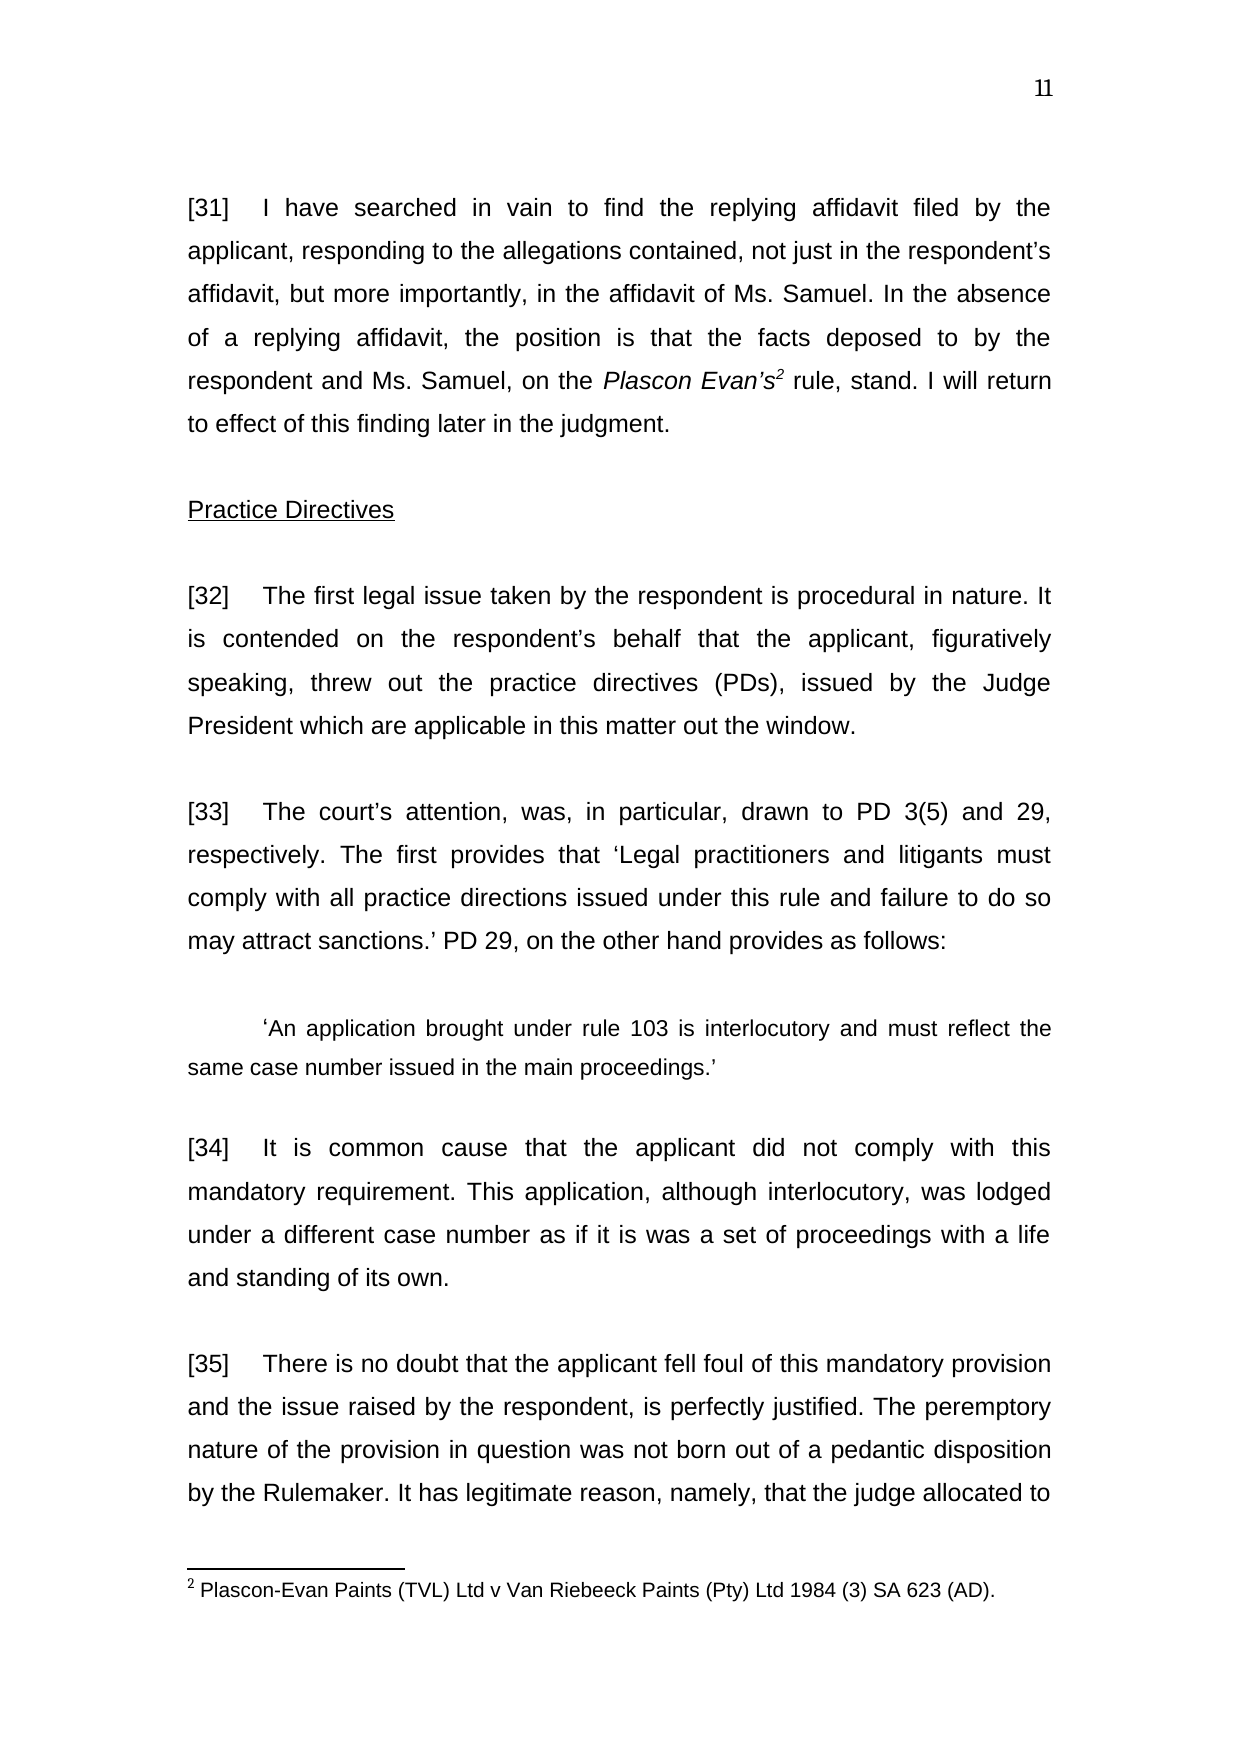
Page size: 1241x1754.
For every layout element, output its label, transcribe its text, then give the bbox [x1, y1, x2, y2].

text [33] The court’s attention, was, in particular, drawn to PD 3(5) and 29, respectively. The first provides that ‘Legal practitioners and litigants must comply with all practice directions issued under this rule and failure to do so may attract sanctions.’ PD 29, on the other hand provides as follows: [187, 797, 1053, 955]
text [32] The first legal issue taken by the respondent is procedural in nature. It is contended on the respondent’s behalf that the applicant, figuratively speaking, threw out the practice directives (PDs), issued by the Judge President which are applicable in this matter out the window. [187, 581, 1053, 739]
text Practice Directives [187, 495, 1053, 524]
text [34] It is common cause that the applicant did not comply with this mandatory requirement. This application, although interlocutory, was lodged under a different case number as if it is was a set of proceedings with a life and standing of its own. [187, 1133, 1053, 1291]
text [31] I have searched in vain to find the replying affidavit filed by the applicant, responding to the allegations contained, not just in the respondent’s affidavit, but more importantly, in the affidavit of Ms. Samuel. In the absence of a replying affidavit, the position is that the facts deposed to by the respondent and Ms. Samuel, on the Plascon Evan’s rule, stand. I will return to effect of this finding later in the judgment. [187, 193, 1053, 437]
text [187, 1349, 1053, 1507]
text ‘An application brought under rule 103 is interlocutory and must reflect the same case number issued in the main proceedings.’ [187, 1012, 1053, 1081]
